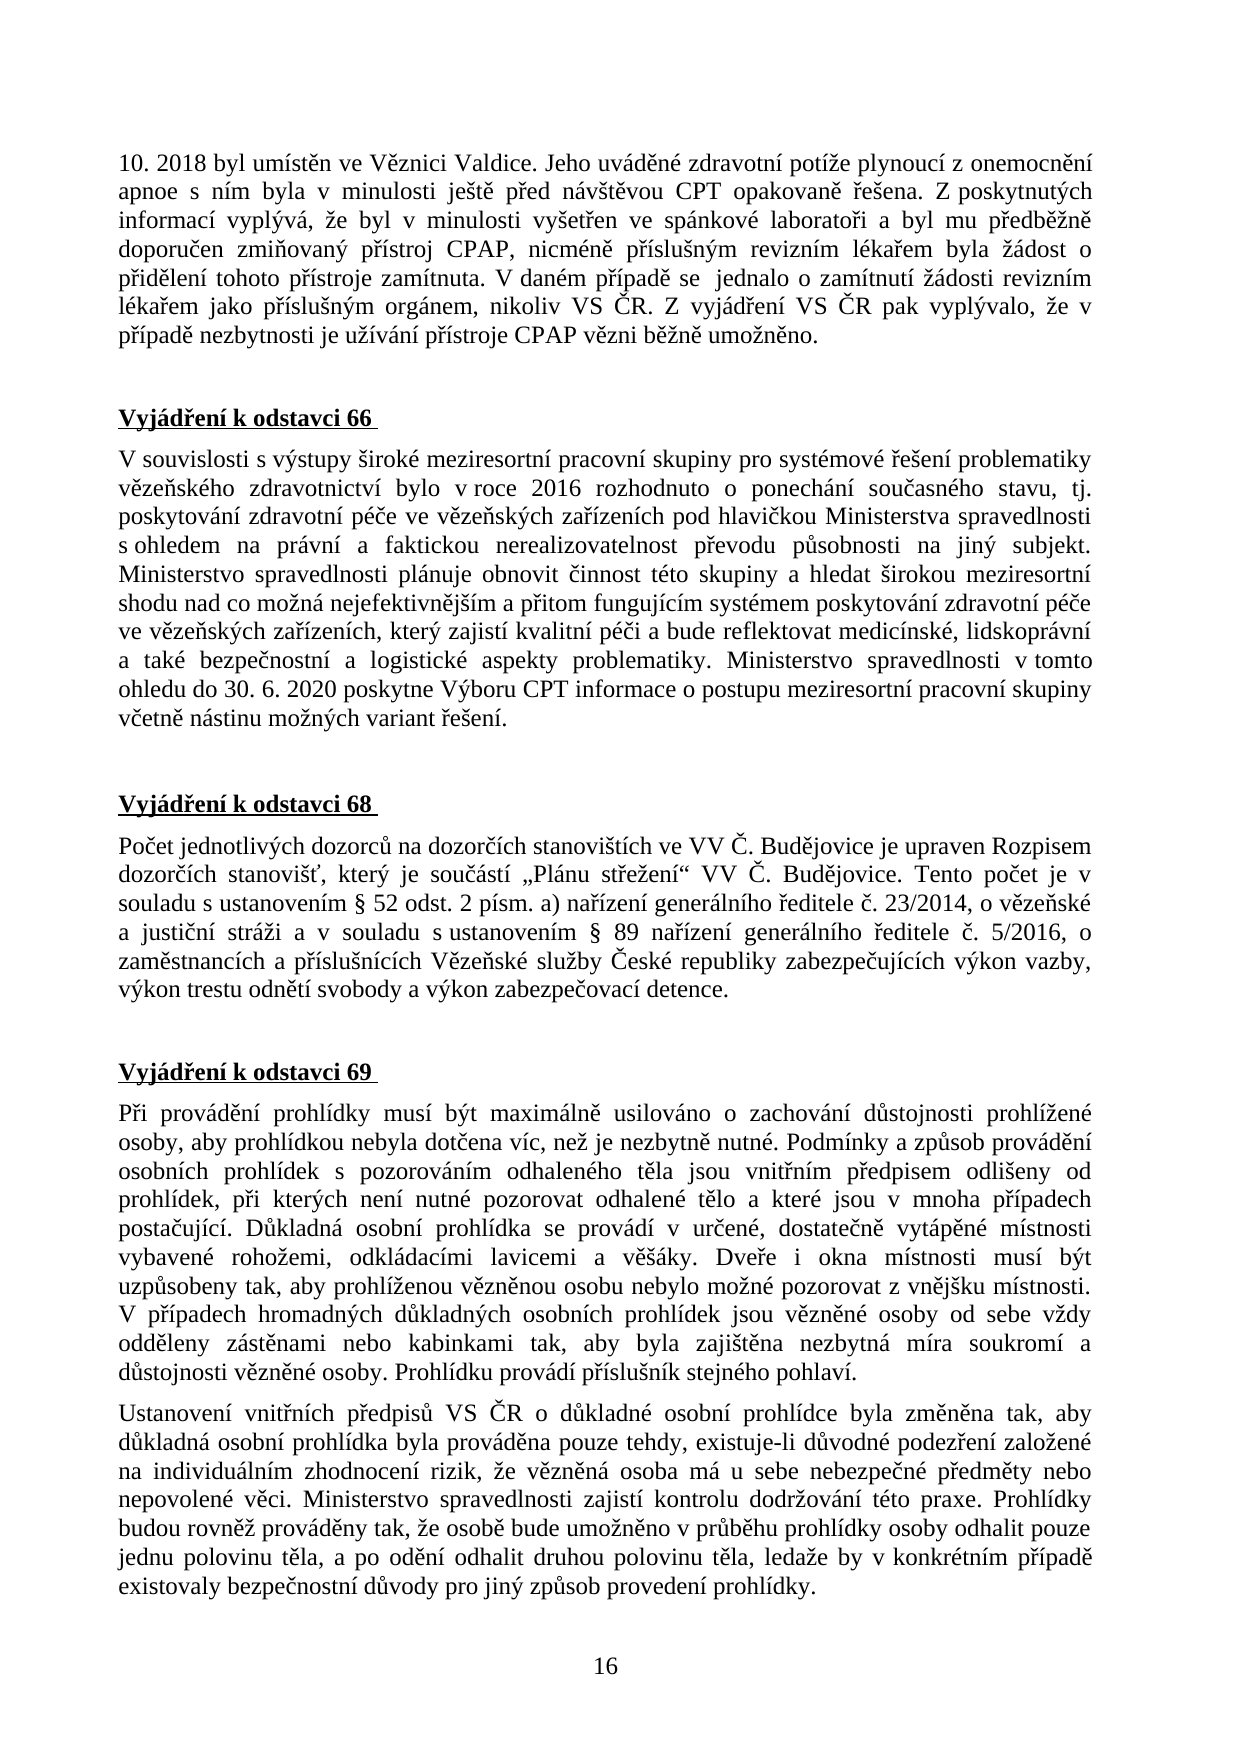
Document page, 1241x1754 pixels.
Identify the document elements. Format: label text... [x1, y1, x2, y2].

text Počet jednotlivých dozorců na dozorčích stanovištích ve VV Č. Budějovice je upraven Rozpisem dozorčích stanovišť, který je součástí „Plánu střežení“ VV Č. Budějovice. Tento počet je v souladu s ustanovením § 52 odst. 2 písm. a) nařízení generálního ředitele č. 23/2014, o vězeňské a justiční stráži a v souladu s ustanovením § 89 nařízení generálního ředitele č. 5/2016, o zaměstnancích a příslušnících Vězeňské služby České republiky zabezpečujících výkon vazby, výkon trestu odnětí svobody a výkon zabezpečovací detence. [118, 831, 1092, 1003]
text Vyjádření k odstavci 69 [118, 1057, 1092, 1086]
text Ustanovení vnitřních předpisů VS ČR o důkladné osobní prohlídce byla změněna tak, aby důkladná osobní prohlídka byla prováděna pouze tehdy, existuje-li důvodné podezření založené na individuálním zhodnocení rizik, že vězněná osoba má u sebe nebezpečné předměty nebo nepovolené věci. Ministerstvo spravedlnosti zajistí kontrolu dodržování této praxe. Prohlídky budou rovněž prováděny tak, že osobě bude umožněno v průběhu prohlídky osoby odhalit pouze jednu polovinu těla, a po odění odhalit druhou polovinu těla, ledaže by v konkrétním případě existovaly bezpečnostní důvody pro jiný způsob provedení prohlídky. [118, 1398, 1092, 1599]
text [118, 148, 1092, 349]
text Vyjádření k odstavci 66 [118, 403, 1092, 431]
text V souvislosti s výstupy široké meziresortní pracovní skupiny pro systémové řešení problematiky vězeňského zdravotnictví bylo v roce 2016 rozhodnuto o ponechání současného stavu, tj. poskytování zdravotní péče ve vězeňských zařízeních pod hlavičkou Ministerstva spravedlnosti s ohledem na právní a faktickou nerealizovatelnost převodu působnosti na jiný subjekt. Ministerstvo spravedlnosti plánuje obnovit činnost této skupiny a hledat širokou meziresortní shodu nad co možná nejefektivnějším a přitom fungujícím systémem poskytování zdravotní péče ve vězeňských zařízeních, který zajistí kvalitní péči a bude reflektovat medicínské, lidskoprávní a také bezpečnostní a logistické aspekty problematiky. Ministerstvo spravedlnosti v tomto ohledu do 30. 6. 2020 poskytne Výboru CPT informace o postupu meziresortní pracovní skupiny včetně nástinu možných variant řešení. [118, 444, 1092, 731]
text Při provádění prohlídky musí být maximálně usilováno o zachování důstojnosti prohlížené osoby, aby prohlídkou nebyla dotčena víc, než je nezbytně nutné. Podmínky a způsob provádění osobních prohlídek s pozorováním odhaleného těla jsou vnitřním předpisem odlišeny od prohlídek, při kterých není nutné pozorovat odhalené tělo a které jsou v mnoha případech postačující. Důkladná osobní prohlídka se provádí v určené, dostatečně vytápěné místnosti vybavené rohožemi, odkládacími lavicemi a věšáky. Dveře i okna místnosti musí být uzpůsobeny tak, aby prohlíženou vězněnou osobu nebylo možné pozorovat z vnějšku místnosti. V případech hromadných důkladných osobních prohlídek jsou vězněné osoby od sebe vždy odděleny zástěnami nebo kabinkami tak, aby byla zajištěna nezbytná míra soukromí a důstojnosti vězněné osoby. Prohlídku provádí příslušník stejného pohlaví. [118, 1098, 1092, 1386]
text Vyjádření k odstavci 68 [118, 789, 1092, 818]
